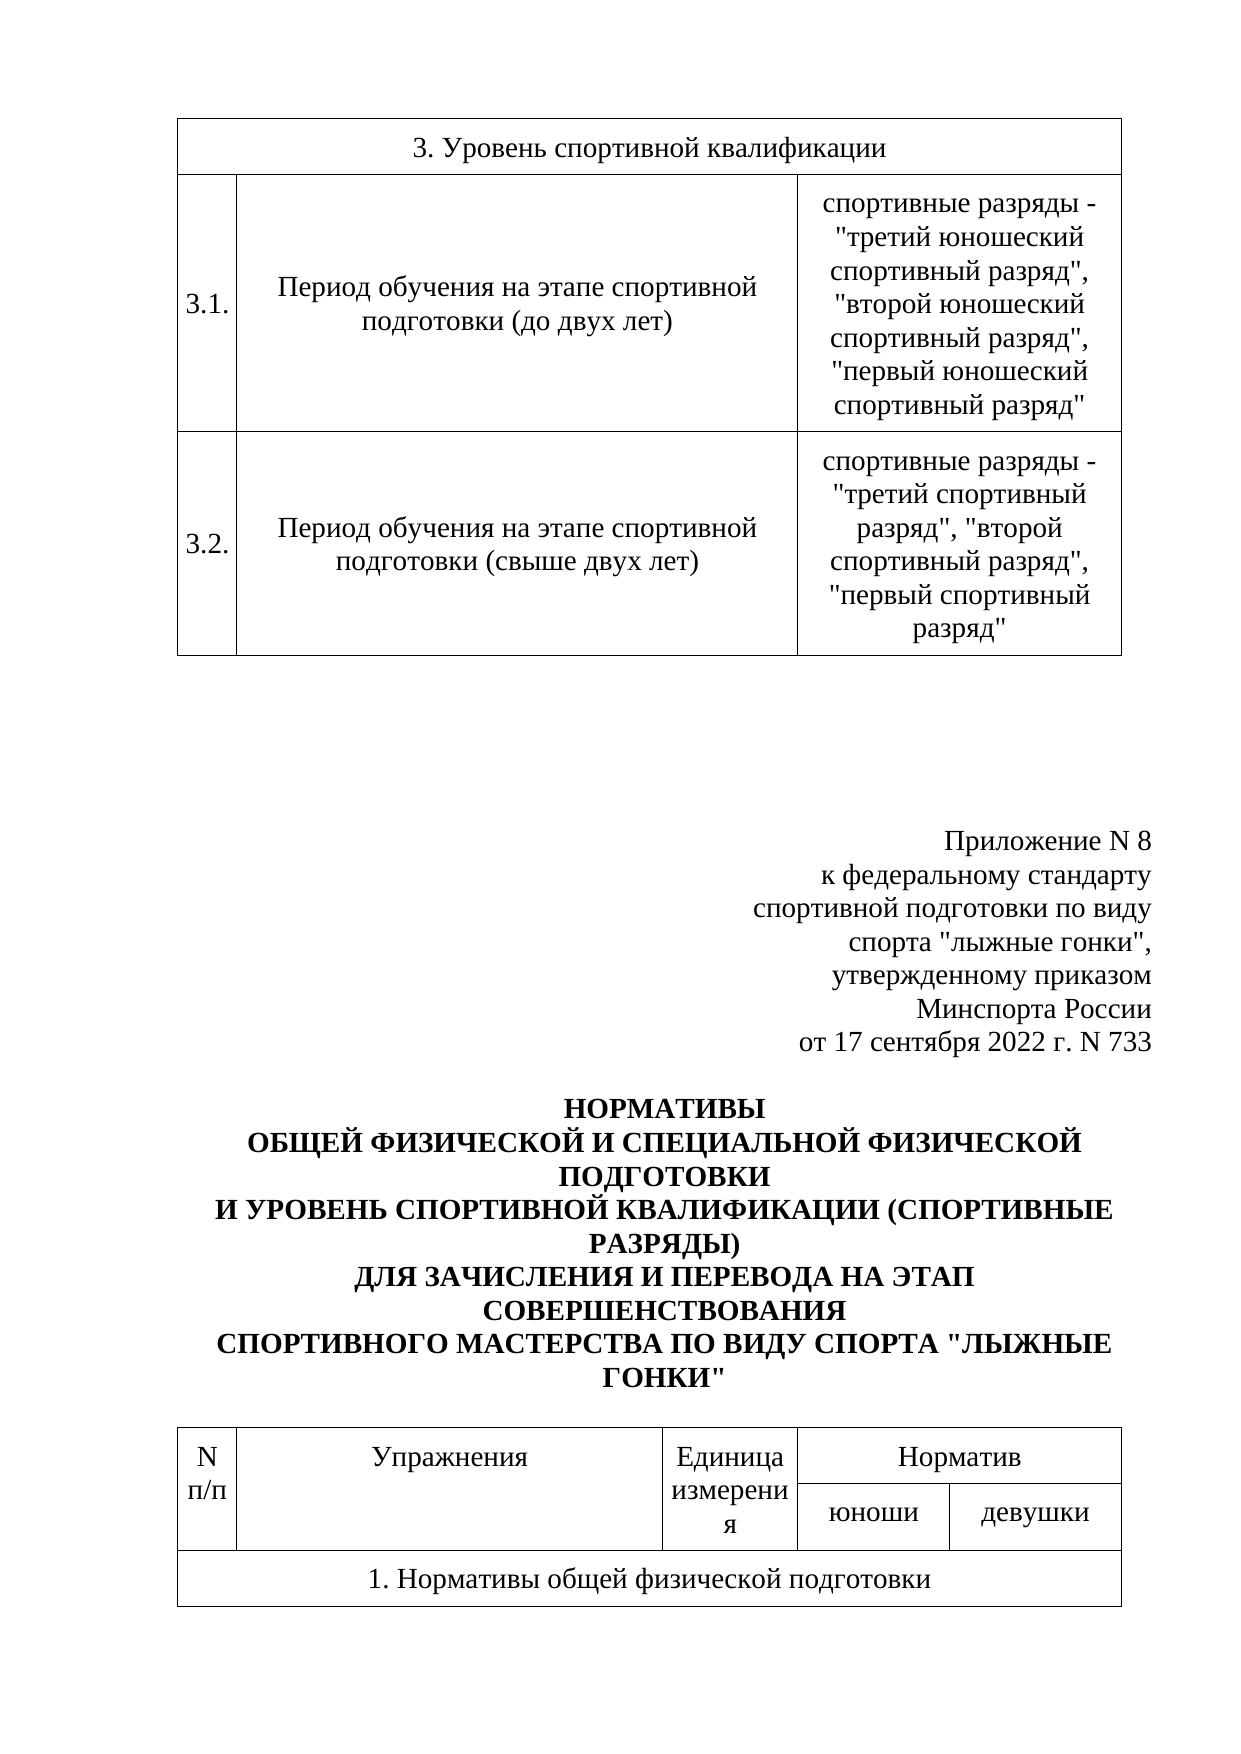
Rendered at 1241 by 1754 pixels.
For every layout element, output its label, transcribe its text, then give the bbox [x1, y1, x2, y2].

table_cell 3. Уровень спортивной квалификации [178, 119, 1121, 174]
title СПОРТИВНОГО МАСТЕРСТВА ПО ВИДУ СПОРТА "ЛЫЖНЫЕ ГОНКИ" [177, 1326, 1152, 1393]
table_header Норматив [798, 1428, 1121, 1483]
table_cell Период обучения на этапе спортивной подготовки (свыше двух лет) [237, 432, 797, 654]
text Минспорта России [177, 991, 1152, 1024]
title НОРМАТИВЫ [177, 1092, 1152, 1125]
table_cell девушки [950, 1484, 1121, 1550]
table_cell 1. Нормативы общей физической подготовки [178, 1551, 1121, 1606]
text спорта "лыжные гонки", [177, 924, 1152, 957]
table_header N п/п [178, 1428, 236, 1550]
table_header Единица измерения [663, 1428, 797, 1550]
table_cell 3.1. [178, 175, 236, 431]
title ДЛЯ ЗАЧИСЛЕНИЯ И ПЕРЕВОДА НА ЭТАП СОВЕРШЕНСТВОВАНИЯ [177, 1259, 1152, 1326]
table_header Упражнения [237, 1428, 662, 1550]
table_cell Период обучения на этапе спортивной подготовки (до двух лет) [237, 175, 797, 431]
title ОБЩЕЙ ФИЗИЧЕСКОЙ И СПЕЦИАЛЬНОЙ ФИЗИЧЕСКОЙ ПОДГОТОВКИ [177, 1125, 1152, 1192]
text к федеральному стандарту [177, 857, 1152, 890]
table_cell 3.2. [178, 432, 236, 654]
text спортивной подготовки по виду [177, 890, 1152, 924]
table_cell юноши [798, 1484, 949, 1550]
table_cell спортивные разряды - "третий юношеский спортивный разряд", "второй юношеский спортивный разряд", "первый юношеский спортивный разряд" [798, 175, 1121, 431]
text утвержденному приказом [177, 957, 1152, 991]
table_cell спортивные разряды - "третий спортивный разряд", "второй спортивный разряд", "первый спортивный разряд" [798, 432, 1121, 654]
title И УРОВЕНЬ СПОРТИВНОЙ КВАЛИФИКАЦИИ (СПОРТИВНЫЕ РАЗРЯДЫ) [177, 1192, 1152, 1259]
text от 17 сентября 2022 г. N 733 [177, 1024, 1152, 1058]
text Приложение N 8 [177, 823, 1152, 857]
